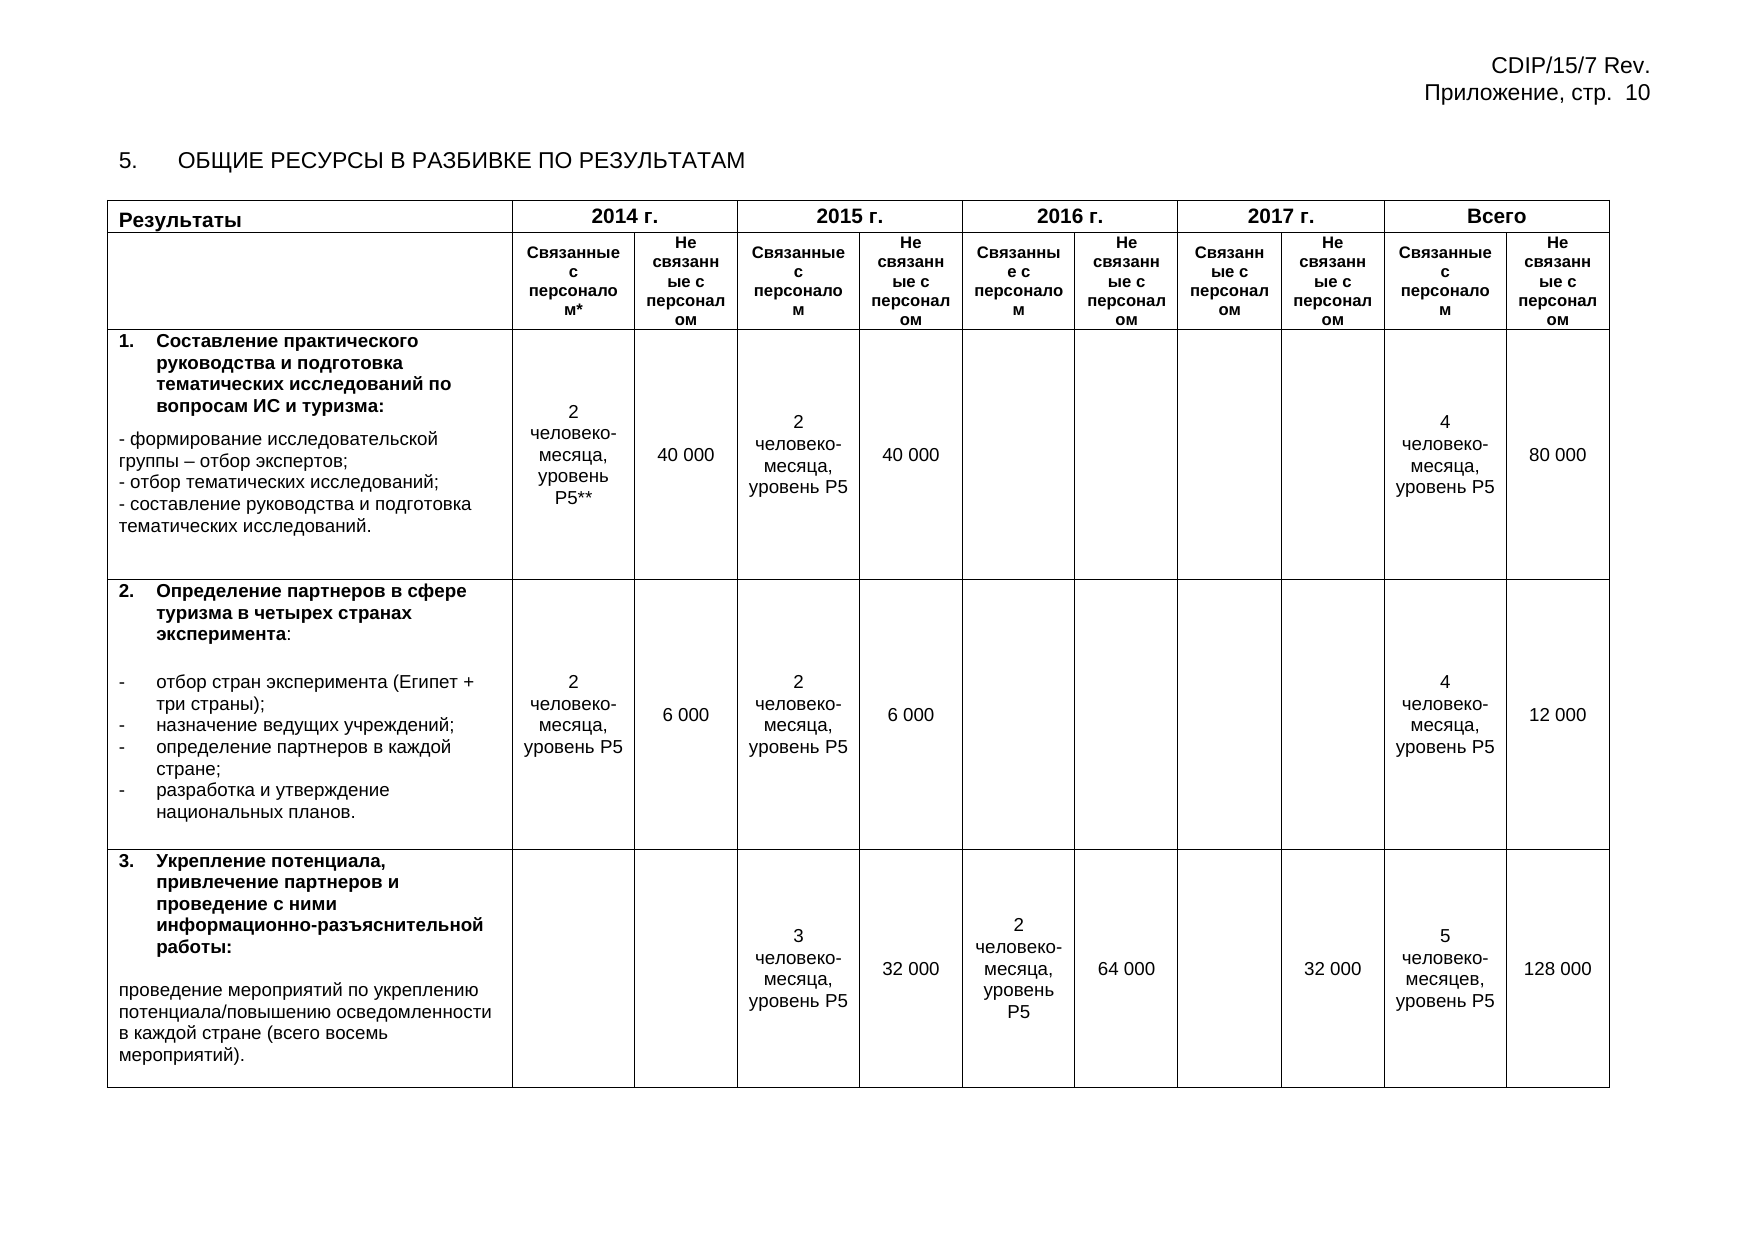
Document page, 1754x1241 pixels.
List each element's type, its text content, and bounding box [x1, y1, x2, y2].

table_cell 6 000 [635, 580, 737, 848]
table_cell 4 человеко-месяца, уровень P5 [1385, 330, 1506, 579]
table_cell [1178, 580, 1281, 848]
table_cell 2 человеко-месяца, уровень P5 [738, 330, 859, 579]
table_cell [963, 330, 1074, 579]
table_cell Связанные с персоналом [738, 233, 859, 329]
table_cell 2 человеко-месяца, уровень P5 [738, 580, 859, 848]
table_cell 128 000 [1507, 850, 1609, 1087]
text 5. ОБЩИЕ РЕСУРСЫ В РАЗБИВКЕ ПО РЕЗУЛЬТАТАМ [118, 147, 1650, 173]
table_cell Связанные с персоналом [1178, 233, 1281, 329]
table_cell [1178, 850, 1281, 1087]
table_cell Определение партнеров в сфере туризма в четырех странах эксперимента: отбор стран эксперимента (Египет + три страны); назначение ведущих учреждений; определение партнеров в каждой стране; разработка и утверждение национальных планов. [108, 580, 512, 848]
table_header Результаты [108, 201, 512, 232]
table_cell 64 000 [1075, 850, 1177, 1087]
table_cell [1178, 330, 1281, 579]
table_cell Не связанные с персоналом [1282, 233, 1384, 329]
table_cell Не связанные с персоналом [1075, 233, 1177, 329]
table_cell Связанные с персоналом [963, 233, 1074, 329]
table_header 2014 г. [513, 201, 737, 232]
table_cell Составление практического руководства и подготовка тематических исследований по вопросам ИС и туризма: - формирование исследовательской группы – отбор экспертов; - отбор тематических исследований; - составление руководства и подготовка тематических исследований. [108, 330, 512, 579]
table_cell [635, 850, 737, 1087]
table_cell Не связанные с персоналом [635, 233, 737, 329]
table_cell 40 000 [635, 330, 737, 579]
table_header Всего [1385, 201, 1609, 232]
table_cell 2 человеко-месяца, уровень P5 [513, 580, 634, 848]
table_cell 32 000 [1282, 850, 1384, 1087]
table_cell 6 000 [860, 580, 962, 848]
table_cell [1075, 580, 1177, 848]
table_cell [513, 850, 634, 1087]
table_cell 12 000 [1507, 580, 1609, 848]
table_cell [963, 580, 1074, 848]
table_cell 4 человеко-месяца, уровень P5 [1385, 580, 1506, 848]
table_cell 2 человеко-месяца, уровень P5 [963, 850, 1074, 1087]
table_cell 40 000 [860, 330, 962, 579]
table_cell Связанные с персоналом* [513, 233, 634, 329]
table_cell Укрепление потенциала, привлечение партнеров и проведение с ними информационно-разъяснительной работы: проведение мероприятий по укреплению потенциала/повышению осведомленности в каждой стране (всего восемь мероприятий). [108, 850, 512, 1087]
table_cell [1282, 580, 1384, 848]
table_cell Не связанные с персоналом [1507, 233, 1609, 329]
table_cell Не связанные с персоналом [860, 233, 962, 329]
table_cell Связанные с персоналом [1385, 233, 1506, 329]
table_cell 32 000 [860, 850, 962, 1087]
table_cell 3 человеко-месяца, уровень P5 [738, 850, 859, 1087]
table_cell [1282, 330, 1384, 579]
table_header 2017 г. [1178, 201, 1384, 232]
table_cell 2 человеко-месяца, уровень P5** [513, 330, 634, 579]
table_cell [1075, 330, 1177, 579]
table_header 2015 г. [738, 201, 962, 232]
table_header 2016 г. [963, 201, 1177, 232]
table_cell [108, 233, 512, 329]
table_cell 5 человеко-месяцев, уровень P5 [1385, 850, 1506, 1087]
table_cell 80 000 [1507, 330, 1609, 579]
